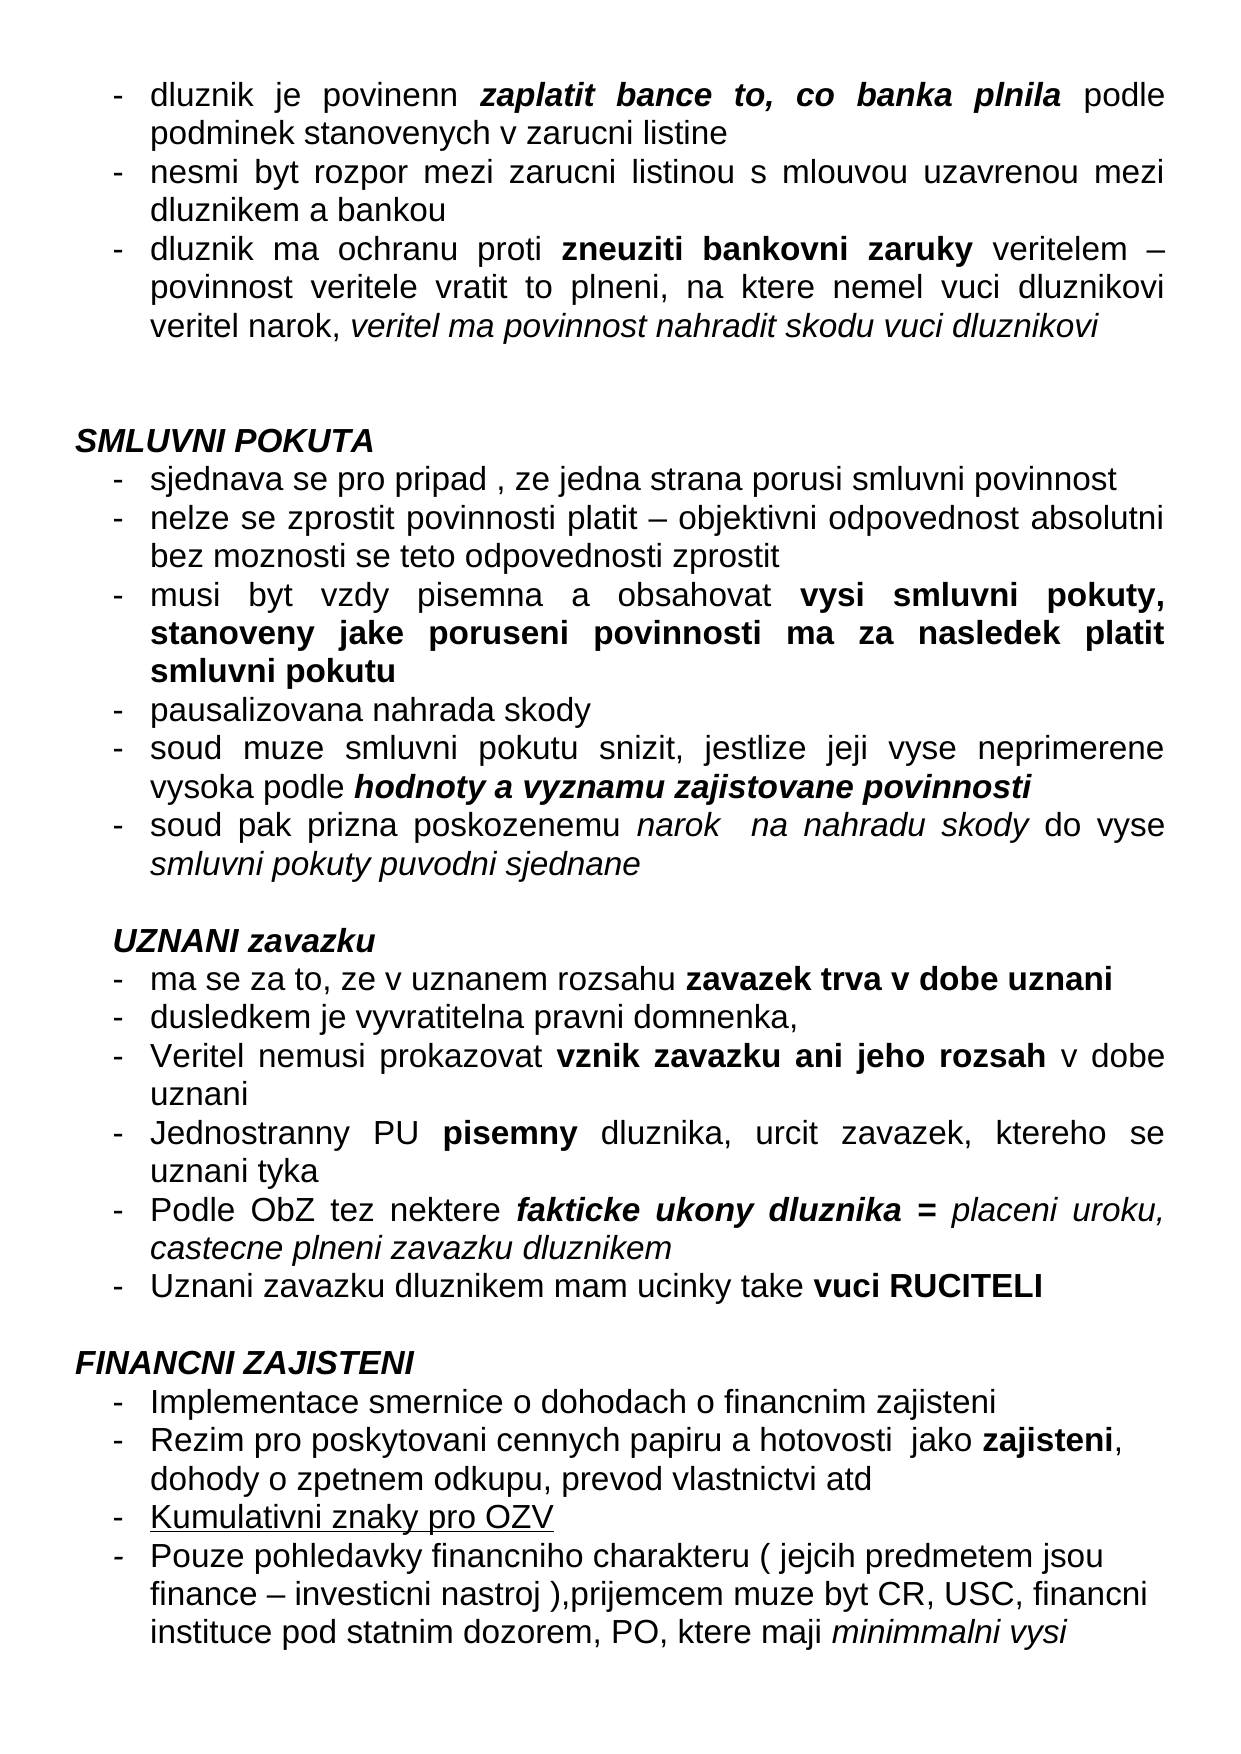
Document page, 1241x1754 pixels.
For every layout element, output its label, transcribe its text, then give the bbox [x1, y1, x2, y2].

list Podle ObZ tez nektere fakticke ukony dluznika = placeni uroku, castecne plneni zavazku dluznikem [112, 1190, 1165, 1267]
list nelze se zprostit povinnosti platit – objektivni odpovednost absolutni bez moznosti se teto odpovednosti zprostit [112, 498, 1165, 575]
list Uznani zavazku dluznikem mam ucinky take vuci RUCITELI [112, 1267, 1165, 1305]
text FINANCNI ZAJISTENI [75, 1343, 1165, 1382]
list nesmi byt rozpor mezi zarucni listinou s mlouvou uzavrenou mezi dluznikem a bankou [112, 152, 1165, 229]
list soud pak prizna poskozenemu narok na nahradu skody do vyse smluvni pokuty puvodni sjednane [112, 805, 1165, 882]
list dusledkem je vyvratitelna pravni domnenka, [112, 997, 1165, 1036]
text SMLUVNI POKUTA [75, 421, 1165, 459]
list ma se za to, ze v uznanem rozsahu zavazek trva v dobe uznani [112, 959, 1165, 997]
list soud muze smluvni pokutu snizit, jestlize jeji vyse neprimerene vysoka podle hodnoty a vyznamu zajistovane povinnosti [112, 728, 1165, 805]
list Jednostranny PU pisemny dluznika, urcit zavazek, ktereho se uznani tyka [112, 1113, 1165, 1190]
list Kumulativni znaky pro OZV [112, 1497, 1165, 1536]
list sjednava se pro pripad , ze jedna strana porusi smluvni povinnost [112, 459, 1165, 498]
list Veritel nemusi prokazovat vznik zavazku ani jeho rozsah v dobe uznani [112, 1036, 1165, 1113]
list dluznik je povinenn zaplatit bance to, co banka plnila podle podminek stanovenych v zarucni listine [112, 75, 1165, 152]
list Implementace smernice o dohodach o financnim zajisteni [112, 1382, 1165, 1420]
list dluznik ma ochranu proti zneuziti bankovni zaruky veritelem – povinnost veritele vratit to plneni, na ktere nemel vuci dluznikovi veritel narok, veritel ma povinnost nahradit skodu vuci dluznikovi [112, 229, 1165, 344]
list Rezim pro poskytovani cennych papiru a hotovosti jako zajisteni, dohody o zpetnem odkupu, prevod vlastnictvi atd [112, 1420, 1165, 1497]
text UZNANI zavazku [112, 921, 1165, 959]
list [112, 1536, 1165, 1651]
list pausalizovana nahrada skody [112, 690, 1165, 728]
list musi byt vzdy pisemna a obsahovat vysi smluvni pokuty, stanoveny jake poruseni povinnosti ma za nasledek platit smluvni pokutu [112, 575, 1165, 690]
